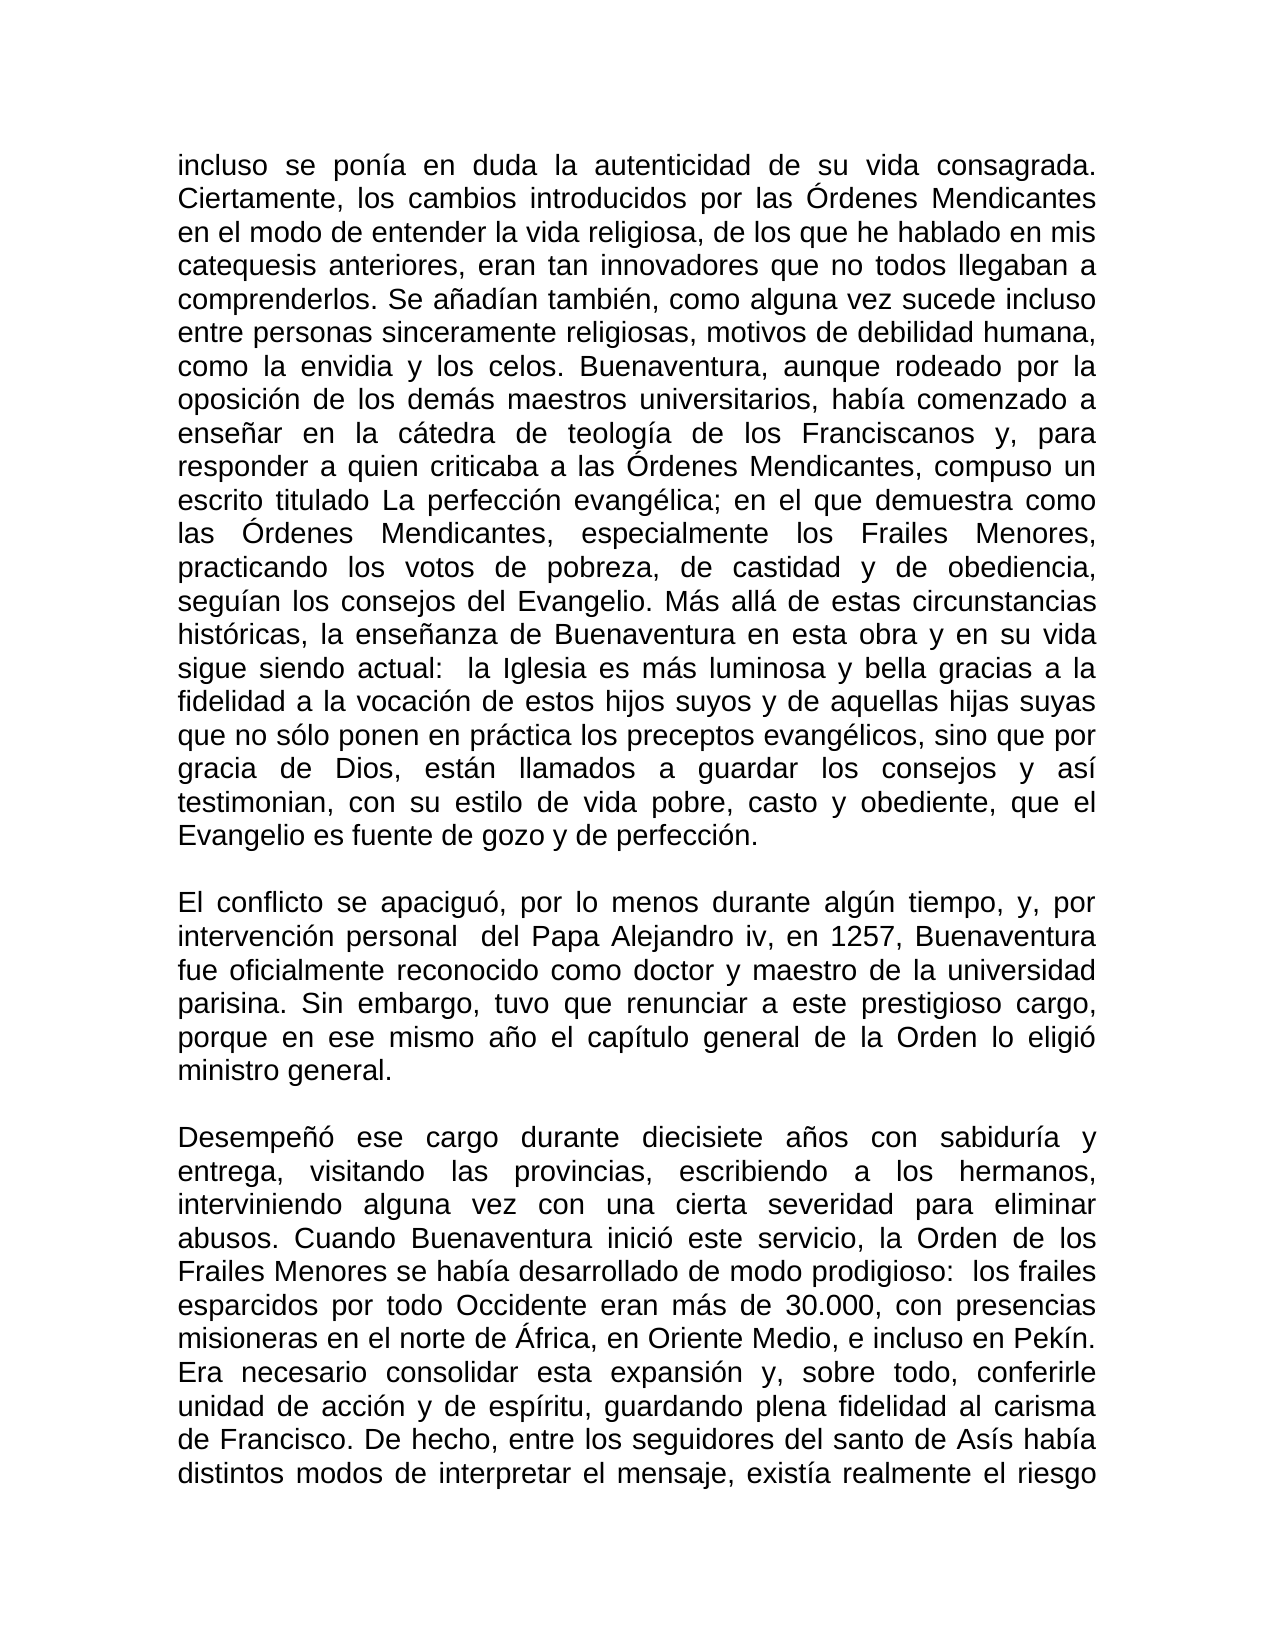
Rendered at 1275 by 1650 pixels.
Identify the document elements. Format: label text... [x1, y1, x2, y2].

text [177, 1120, 1098, 1489]
text El conflicto se apaciguó, por lo menos durante algún tiempo, y, por intervención personal del Papa Alejandro iv, en 1257, Buenaventura fue oficialmente reconocido como doctor y maestro de la universidad parisina. Sin embargo, tuvo que renunciar a este prestigioso cargo, porque en ese mismo año el capítulo general de la Orden lo eligió ministro general. [177, 886, 1098, 1087]
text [177, 148, 1098, 852]
